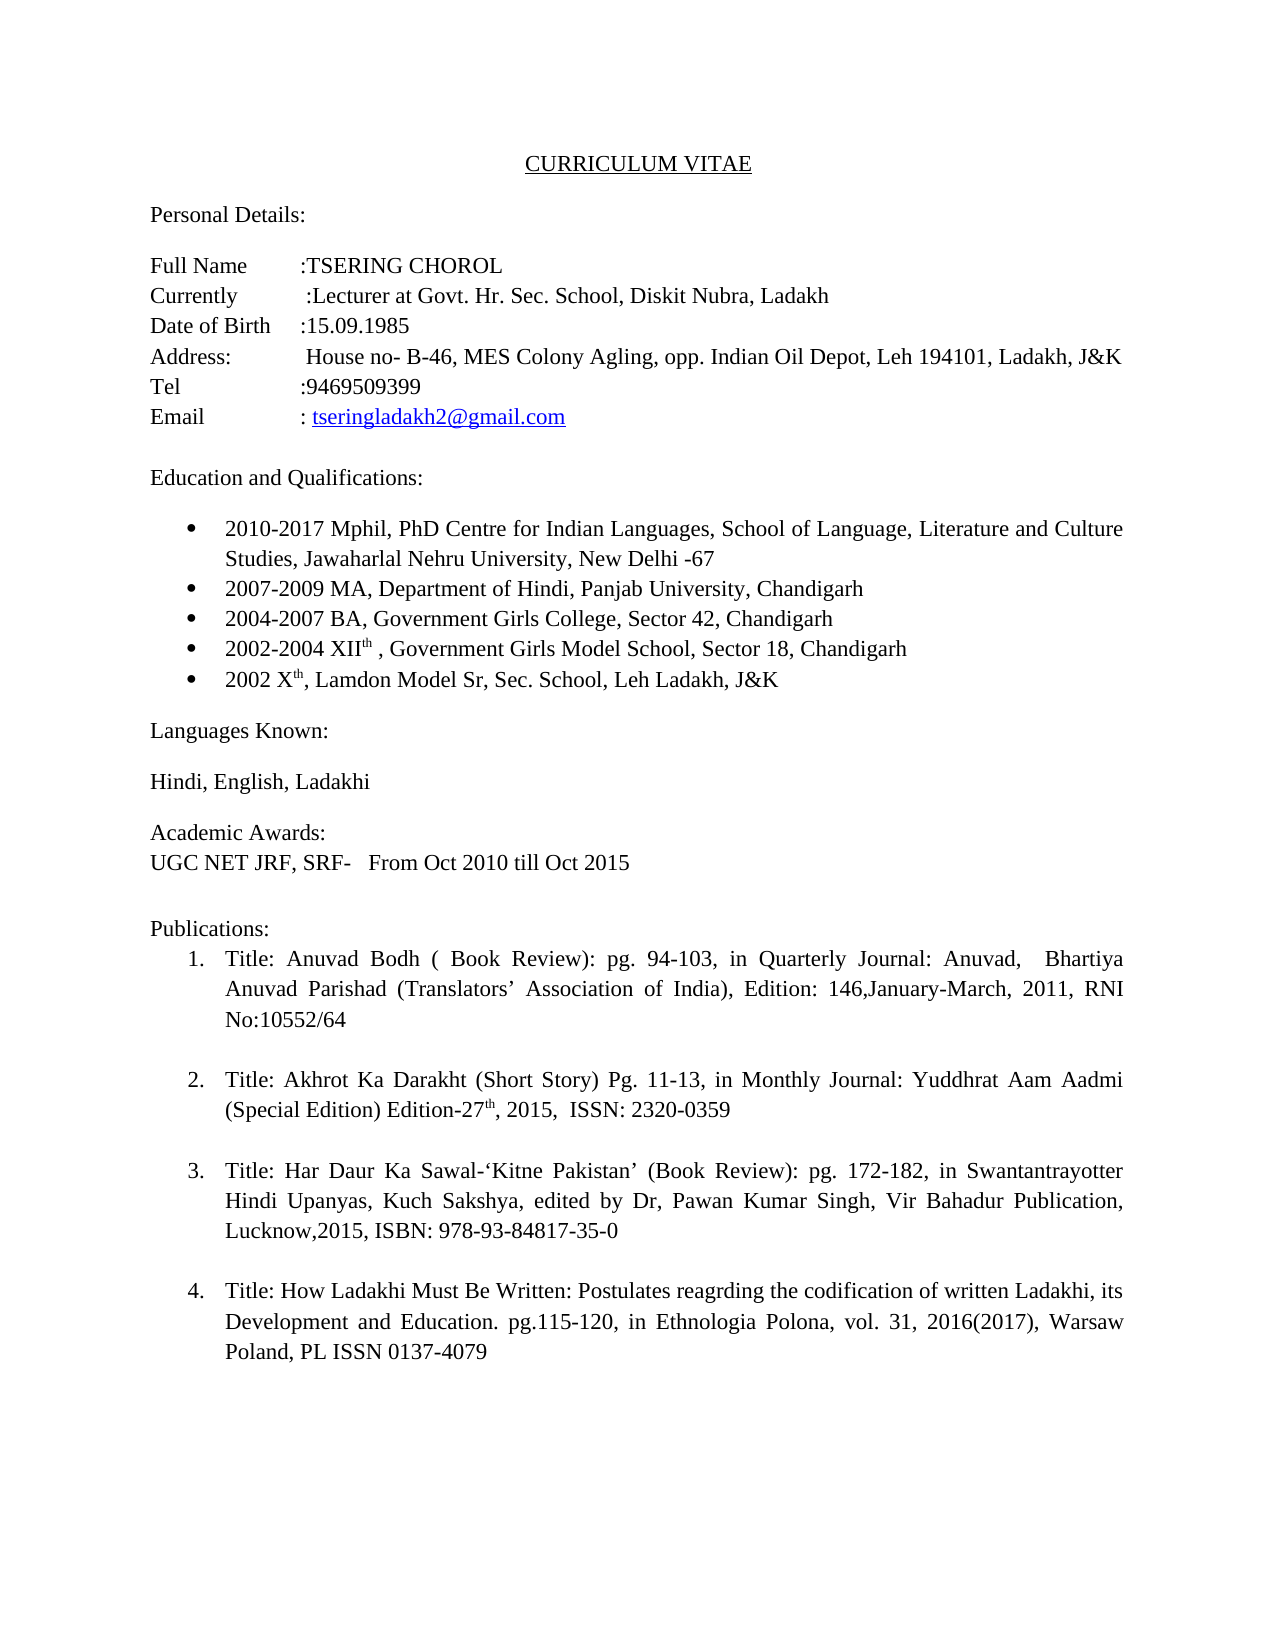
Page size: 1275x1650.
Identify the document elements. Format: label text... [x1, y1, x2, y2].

text Address: House no- B-46, MES Colony Agling, opp. Indian Oil Depot, Leh 194101, Ladakh, J&K [150, 343, 1125, 369]
list Title: Har Daur Ka Sawal-‘Kitne Pakistan’ (Book Review): pg. 172-182, in Swantantrayotter Hindi Upanyas, Kuch Sakshya, edited by Dr, Pawan Kumar Singh, Vir Bahadur Publication, Lucknow,2015, ISBN: 978-93-84817-35-0 [187, 1157, 1125, 1243]
text Date of Birth :15.09.1985 [150, 312, 1125, 339]
list 2007-2009 MA, Department of Hindi, Panjab University, Chandigarh [187, 575, 1125, 601]
text Personal Details: [150, 201, 1125, 227]
text Full Name :TSERING CHOROL [150, 252, 1125, 278]
text Hindi, English, Ladakhi [150, 768, 1125, 794]
list 2010-2017 Mphil, PhD Centre for Indian Languages, School of Language, Literature and Culture Studies, Jawaharlal Nehru University, New Delhi -67 [187, 514, 1125, 571]
list Title: How Ladakhi Must Be Written: Postulates reagrding the codification of written Ladakhi, its Development and Education. pg.115-120, in Ethnologia Polona, vol. 31, 2016(2017), Warsaw Poland, PL ISSN 0137-4079 [187, 1278, 1125, 1364]
text UGC NET JRF, SRF- From Oct 2010 till Oct 2015 [150, 849, 1125, 875]
list 2002 Xth, Lamdon Model Sr, Sec. School, Leh Ladakh, J&K [187, 666, 1125, 692]
list 2004-2007 BA, Government Girls College, Sector 42, Chandigarh [187, 605, 1125, 632]
text Languages Known: [150, 717, 1125, 743]
text Currently :Lecturer at Govt. Hr. Sec. School, Diskit Nubra, Ladakh [150, 282, 1125, 309]
text Publications: [150, 915, 1125, 941]
list Title: Anuvad Bodh ( Book Review): pg. 94-103, in Quarterly Journal: Anuvad, Bhartiya Anuvad Parishad (Translators’ Association of India), Edition: 146,January-March, 2011, RNI No:10552/64 [187, 945, 1125, 1032]
text Tel :9469509399 [150, 373, 1125, 399]
text Email : tseringladakh2@gmail.com [150, 403, 1125, 429]
list Title: Akhrot Ka Darakht (Short Story) Pg. 11-13, in Monthly Journal: Yuddhrat Aam Aadmi (Special Edition) Edition-27th, 2015, ISSN: 2320-0359 [187, 1066, 1125, 1123]
text Academic Awards: [150, 819, 1125, 845]
text CURRICULUM VITAE [450, 150, 1125, 176]
list 2002-2004 XIIth , Government Girls Model School, Sector 18, Chandigarh [187, 635, 1125, 662]
text Education and Qualifications: [150, 463, 1125, 490]
